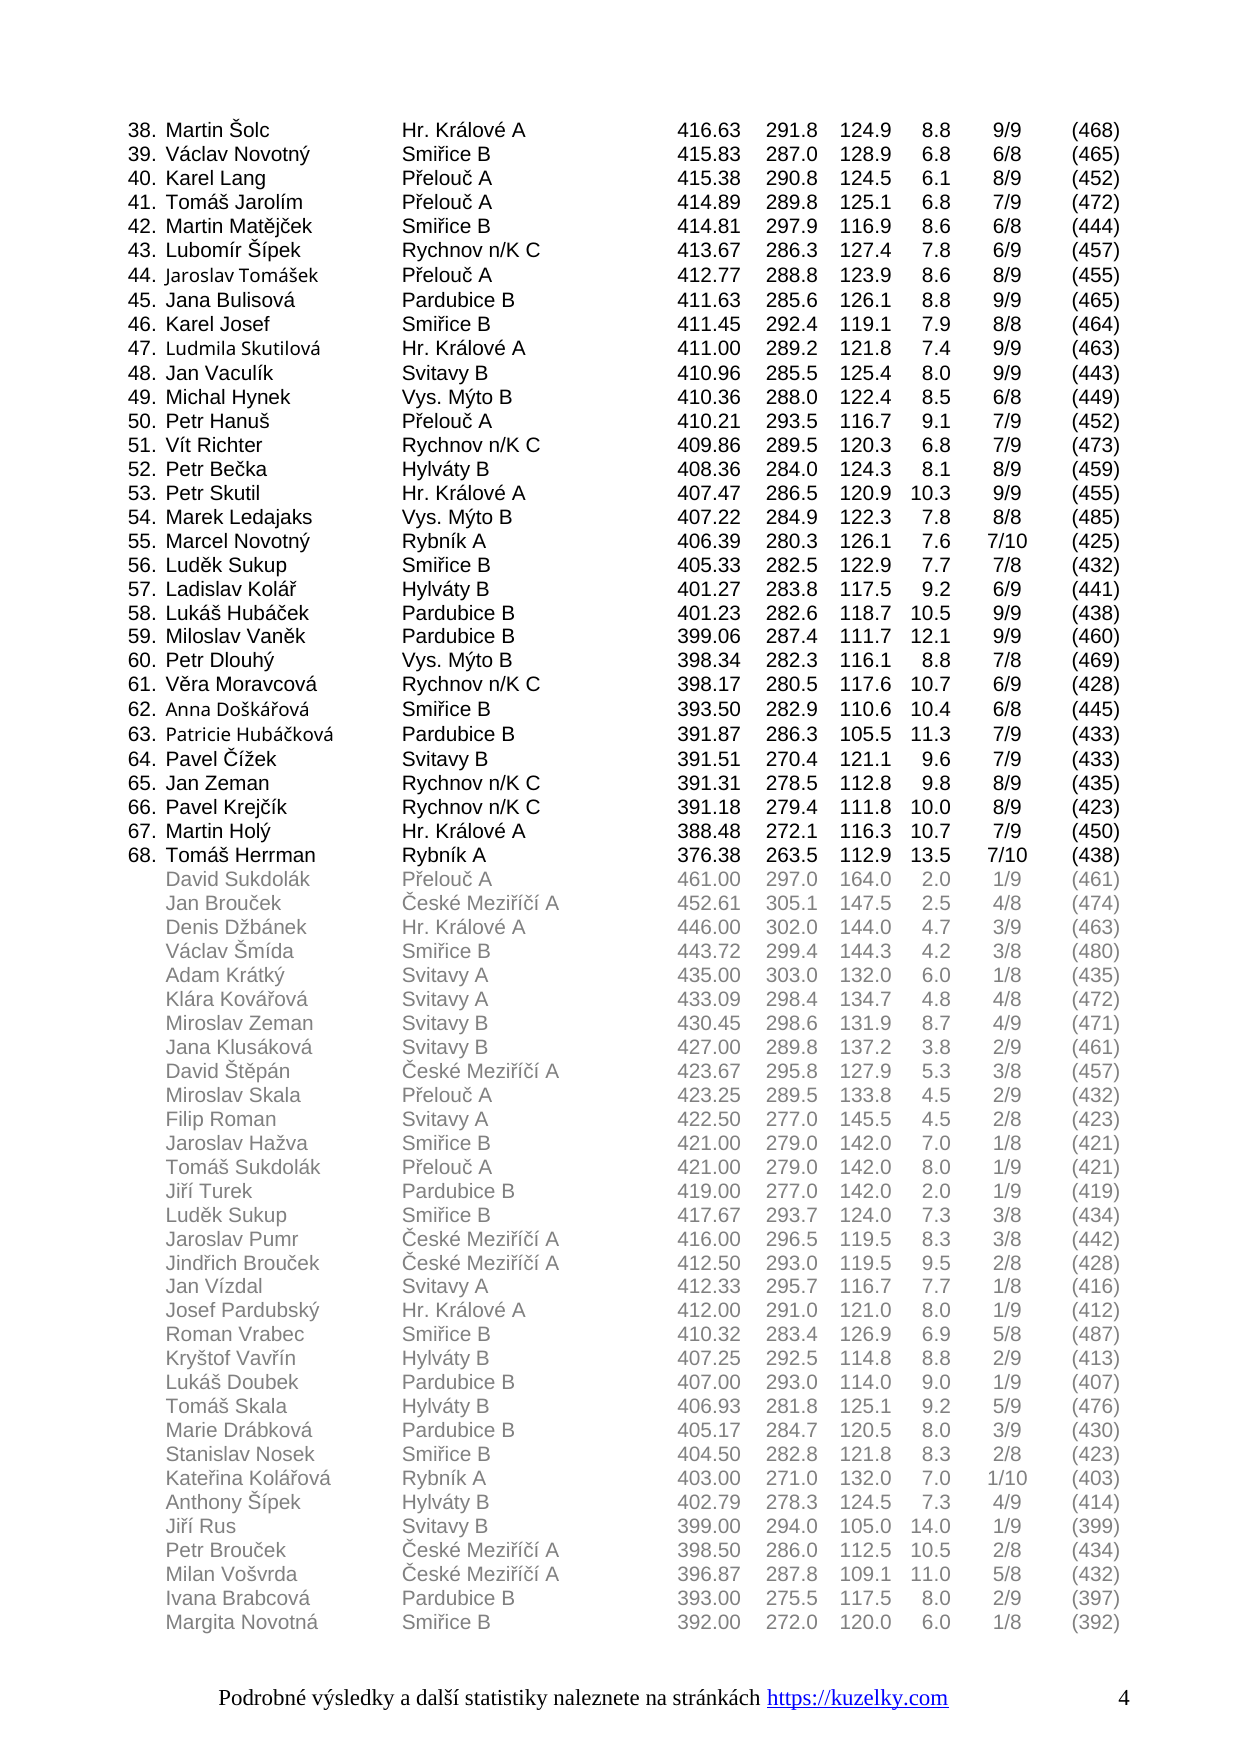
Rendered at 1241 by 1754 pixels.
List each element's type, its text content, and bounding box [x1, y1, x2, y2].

text Jiří Rus Svitavy B 399.00 294.0 105.0 14.0 1/9 (399) [106, 1514, 1134, 1538]
text Jiří Turek Pardubice B 419.00 277.0 142.0 2.0 1/9 (419) [106, 1178, 1134, 1202]
text 38. Martin Šolc Hr. Králové A 416.63 291.8 124.9 8.8 9/9 (468) [106, 118, 1134, 142]
text Adam Krátký Svitavy A 435.00 303.0 132.0 6.0 1/8 (435) [106, 963, 1134, 987]
text 56. Luděk Sukup Smiřice B 405.33 282.5 122.9 7.7 7/8 (432) [106, 552, 1134, 576]
text Kateřina Kolářová Rybník A 403.00 271.0 132.0 7.0 1/10 (403) [106, 1466, 1134, 1490]
text 64. Pavel Čížek Svitavy B 391.51 270.4 121.1 9.6 7/9 (433) [106, 747, 1134, 771]
text Kryštof Vavřín Hylváty B 407.25 292.5 114.8 8.8 2/9 (413) [106, 1346, 1134, 1370]
text 47. Ludmila Skutilová Hr. Králové A 411.00 289.2 121.8 7.4 9/9 (463) [106, 335, 1134, 361]
text Jana Klusáková Svitavy B 427.00 289.8 137.2 3.8 2/9 (461) [106, 1035, 1134, 1059]
text 54. Marek Ledajaks Vys. Mýto B 407.22 284.9 122.3 7.8 8/8 (485) [106, 504, 1134, 528]
text 39. Václav Novotný Smiřice B 415.83 287.0 128.9 6.8 6/8 (465) [106, 142, 1134, 166]
text 59. Miloslav Vaněk Pardubice B 399.06 287.4 111.7 12.1 9/9 (460) [106, 624, 1134, 648]
text Miroslav Zeman Svitavy B 430.45 298.6 131.9 8.7 4/9 (471) [106, 1011, 1134, 1035]
text 62. Anna Doškářová Smiřice B 393.50 282.9 110.6 10.4 6/8 (445) [106, 696, 1134, 722]
text 60. Petr Dlouhý Vys. Mýto B 398.34 282.3 116.1 8.8 7/8 (469) [106, 648, 1134, 672]
text 49. Michal Hynek Vys. Mýto B 410.36 288.0 122.4 8.5 6/8 (449) [106, 385, 1134, 409]
text 42. Martin Matějček Smiřice B 414.81 297.9 116.9 8.6 6/8 (444) [106, 214, 1134, 238]
text 53. Petr Skutil Hr. Králové A 407.47 286.5 120.9 10.3 9/9 (455) [106, 481, 1134, 504]
text Anthony Šípek Hylváty B 402.79 278.3 124.5 7.3 4/9 (414) [106, 1490, 1134, 1514]
text Tomáš Sukdolák Přelouč A 421.00 279.0 142.0 8.0 1/9 (421) [106, 1154, 1134, 1178]
text Petr Brouček České Meziříčí A 398.50 286.0 112.5 10.5 2/8 (434) [106, 1538, 1134, 1562]
text 67. Martin Holý Hr. Králové A 388.48 272.1 116.3 10.7 7/9 (450) [106, 819, 1134, 843]
text Denis Džbánek Hr. Králové A 446.00 302.0 144.0 4.7 3/9 (463) [106, 915, 1134, 939]
text 41. Tomáš Jarolím Přelouč A 414.89 289.8 125.1 6.8 7/9 (472) [106, 190, 1134, 214]
text Jaroslav Pumr České Meziříčí A 416.00 296.5 119.5 8.3 3/8 (442) [106, 1226, 1134, 1250]
text David Sukdolák Přelouč A 461.00 297.0 164.0 2.0 1/9 (461) [106, 867, 1134, 891]
text 57. Ladislav Kolář Hylváty B 401.27 283.8 117.5 9.2 6/9 (441) [106, 576, 1134, 600]
text Jindřich Brouček České Meziříčí A 412.50 293.0 119.5 9.5 2/8 (428) [106, 1250, 1134, 1274]
text Ivana Brabcová Pardubice B 393.00 275.5 117.5 8.0 2/9 (397) [106, 1586, 1134, 1610]
text Milan Vošvrda České Meziříčí A 396.87 287.8 109.1 11.0 5/8 (432) [106, 1562, 1134, 1586]
text 43. Lubomír Šípek Rychnov n/K C 413.67 286.3 127.4 7.8 6/9 (457) [106, 238, 1134, 262]
text Luděk Sukup Smiřice B 417.67 293.7 124.0 7.3 3/8 (434) [106, 1202, 1134, 1226]
text Lukáš Doubek Pardubice B 407.00 293.0 114.0 9.0 1/9 (407) [106, 1370, 1134, 1394]
text 58. Lukáš Hubáček Pardubice B 401.23 282.6 118.7 10.5 9/9 (438) [106, 600, 1134, 624]
text Josef Pardubský Hr. Králové A 412.00 291.0 121.0 8.0 1/9 (412) [106, 1298, 1134, 1322]
text Tomáš Skala Hylváty B 406.93 281.8 125.1 9.2 5/9 (476) [106, 1394, 1134, 1418]
text 51. Vít Richter Rychnov n/K C 409.86 289.5 120.3 6.8 7/9 (473) [106, 433, 1134, 457]
text Miroslav Skala Přelouč A 423.25 289.5 133.8 4.5 2/9 (432) [106, 1083, 1134, 1107]
text 68. Tomáš Herrman Rybník A 376.38 263.5 112.9 13.5 7/10 (438) [106, 843, 1134, 867]
text Jaroslav Hažva Smiřice B 421.00 279.0 142.0 7.0 1/8 (421) [106, 1131, 1134, 1154]
text Filip Roman Svitavy A 422.50 277.0 145.5 4.5 2/8 (423) [106, 1107, 1134, 1131]
text Marie Drábková Pardubice B 405.17 284.7 120.5 8.0 3/9 (430) [106, 1418, 1134, 1442]
text 46. Karel Josef Smiřice B 411.45 292.4 119.1 7.9 8/8 (464) [106, 311, 1134, 335]
text 48. Jan Vaculík Svitavy B 410.96 285.5 125.4 8.0 9/9 (443) [106, 361, 1134, 385]
text Margita Novotná Smiřice B 392.00 272.0 120.0 6.0 1/8 (392) [106, 1610, 1134, 1634]
text Jan Brouček České Meziříčí A 452.61 305.1 147.5 2.5 4/8 (474) [106, 891, 1134, 915]
text David Štěpán České Meziříčí A 423.67 295.8 127.9 5.3 3/8 (457) [106, 1059, 1134, 1083]
text 45. Jana Bulisová Pardubice B 411.63 285.6 126.1 8.8 9/9 (465) [106, 287, 1134, 311]
text Klára Kovářová Svitavy A 433.09 298.4 134.7 4.8 4/8 (472) [106, 987, 1134, 1011]
text 65. Jan Zeman Rychnov n/K C 391.31 278.5 112.8 9.8 8/9 (435) [106, 771, 1134, 795]
text 55. Marcel Novotný Rybník A 406.39 280.3 126.1 7.6 7/10 (425) [106, 528, 1134, 552]
text 66. Pavel Krejčík Rychnov n/K C 391.18 279.4 111.8 10.0 8/9 (423) [106, 795, 1134, 819]
text Stanislav Nosek Smiřice B 404.50 282.8 121.8 8.3 2/8 (423) [106, 1442, 1134, 1466]
text 61. Věra Moravcová Rychnov n/K C 398.17 280.5 117.6 10.7 6/9 (428) [106, 672, 1134, 696]
text Václav Šmída Smiřice B 443.72 299.4 144.3 4.2 3/8 (480) [106, 939, 1134, 963]
text Roman Vrabec Smiřice B 410.32 283.4 126.9 6.9 5/8 (487) [106, 1322, 1134, 1346]
text 44. Jaroslav Tomášek Přelouč A 412.77 288.8 123.9 8.6 8/9 (455) [106, 262, 1134, 287]
text 63. Patricie Hubáčková Pardubice B 391.87 286.3 105.5 11.3 7/9 (433) [106, 722, 1134, 747]
text 52. Petr Bečka Hylváty B 408.36 284.0 124.3 8.1 8/9 (459) [106, 457, 1134, 481]
text 50. Petr Hanuš Přelouč A 410.21 293.5 116.7 9.1 7/9 (452) [106, 409, 1134, 433]
text 40. Karel Lang Přelouč A 415.38 290.8 124.5 6.1 8/9 (452) [106, 166, 1134, 190]
text Jan Vízdal Svitavy A 412.33 295.7 116.7 7.7 1/8 (416) [106, 1274, 1134, 1298]
